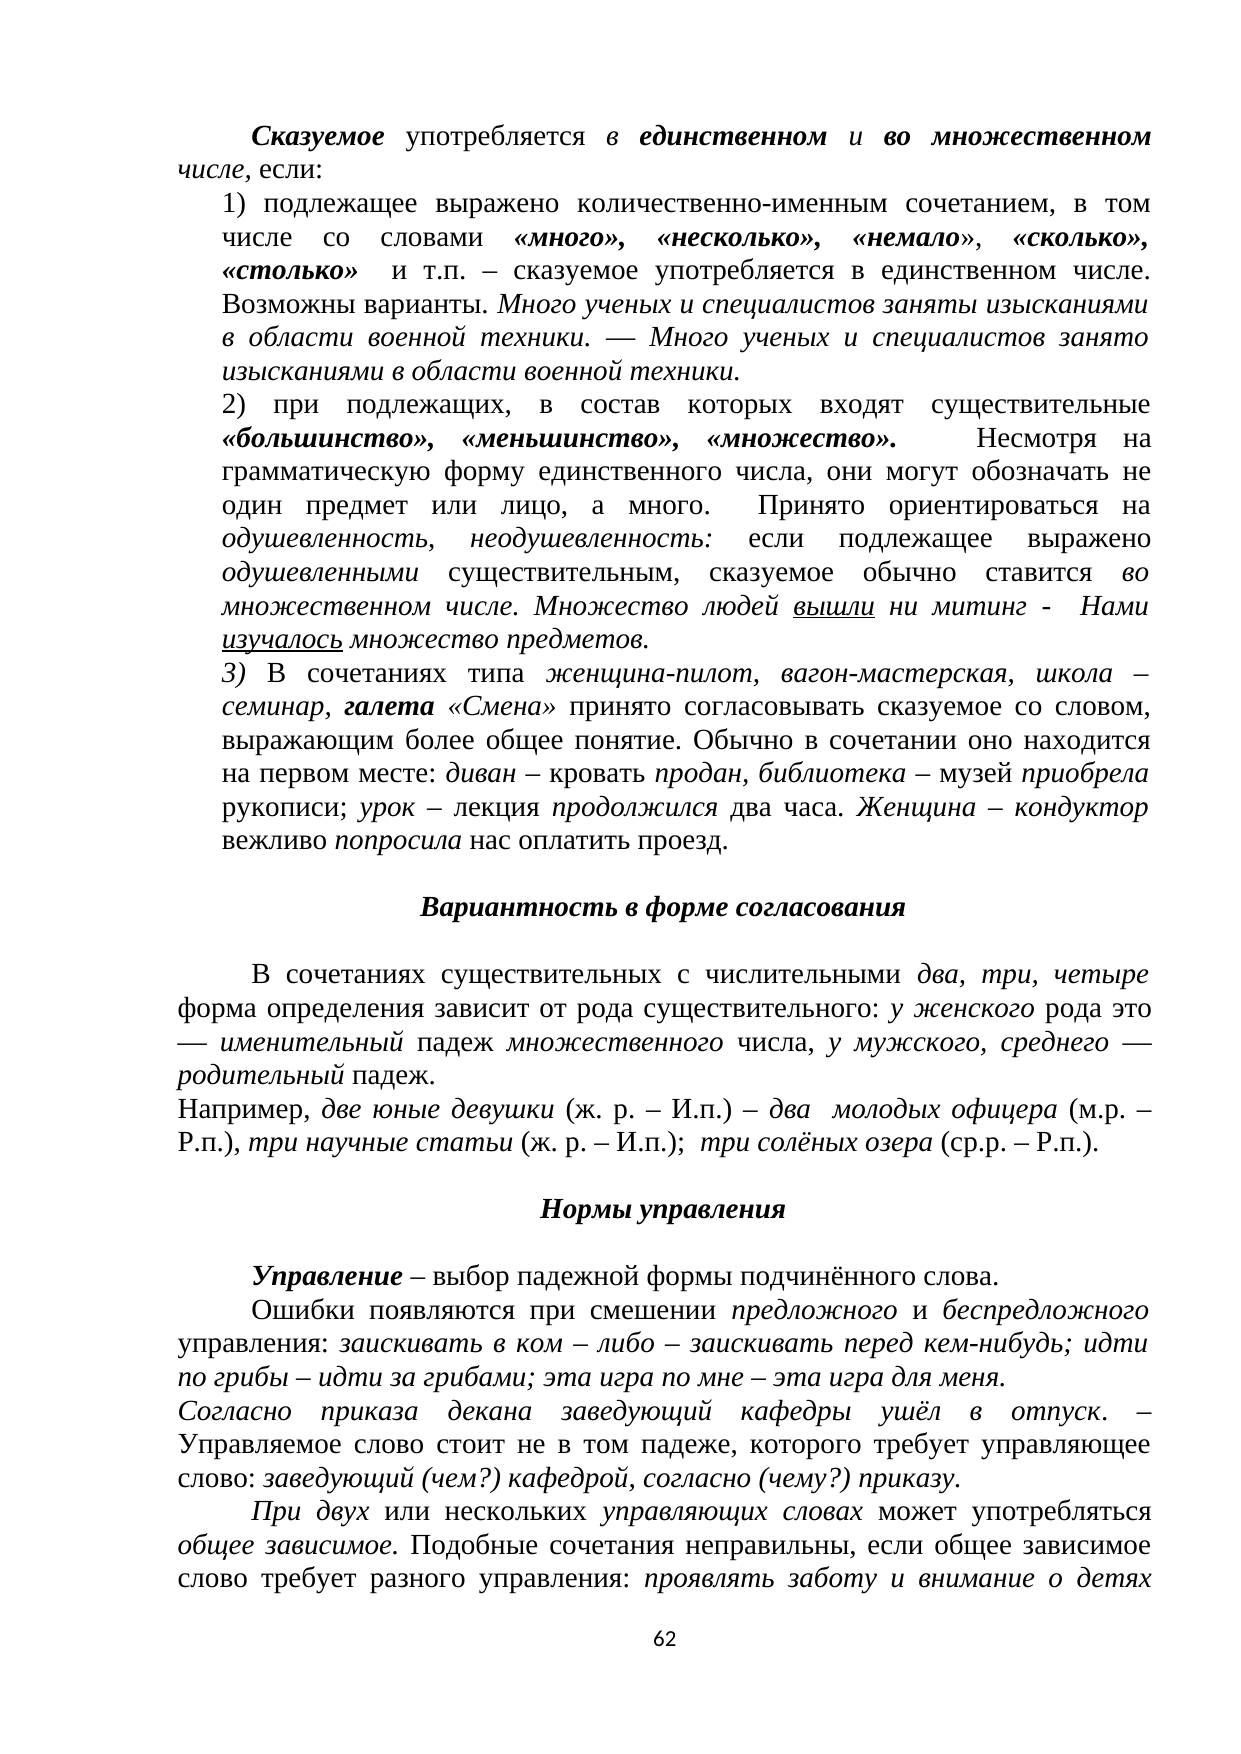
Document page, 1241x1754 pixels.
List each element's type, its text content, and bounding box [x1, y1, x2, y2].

text 2) при подлежащих, в состав которых входят существительные «большинство», «меньшинство», «множество». Несмотря на грамматическую форму единственного числа, они могут обозначать не один предмет или лицо, а много. Принято ориентироваться на одушевленность, неодушевленность: если подлежащее выражено одушевленными существительным, сказуемое обычно ставится во множественном числе. Множество людей вышли ни митинг - Нами изучалось множество предметов. [222, 386, 1152, 655]
text Например, две юные девушки (ж. р. – И.п.) – два молодых офицера (м.р. – Р.п.), три научные статьи (ж. р. – И.п.); три солёных озера (ср.р. – Р.п.). [177, 1091, 1152, 1158]
text 3) В сочетаниях типа женщина-пилот, вагон-мастерская, школа – семинар, галета «Смена» принято согласовывать сказуемое со словом, выражающим более общее понятие. Обычно в сочетании оно находится на первом месте: диван – кровать продан, библиотека – музей приобрела рукописи; урок – лекция продолжился два часа. Женщина – кондуктор вежливо попросила нас оплатить проезд. [222, 655, 1152, 856]
text Управление – выбор падежной формы подчинённого слова. [177, 1258, 1152, 1292]
text В сочетаниях существительных с числительными два, три, четыре форма определения зависит от рода существительного: у женского рода это — именительный падеж множественного числа, у мужского, среднего — родительный падеж. [177, 957, 1152, 1091]
text Вариантность в форме согласования [177, 889, 1152, 923]
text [177, 1493, 1152, 1594]
text Согласно приказа декана заведующий кафедры ушёл в отпуск. – Управляемое слово стоит не в том падеже, которого требует управляющее слово: заведующий (чем?) кафедрой, согласно (чему?) приказу. [177, 1393, 1152, 1493]
text Сказуемое употребляется в единственном и во множественном числе, если: [177, 118, 1152, 185]
text 1) подлежащее выражено количественно-именным сочетанием, в том числе со словами «много», «несколько», «немало», «сколько», «столько» и т.п. – сказуемое употребляется в единственном числе. Возможны варианты. Много ученых и специалистов заняты изысканиями в области военной техники. — Много ученых и специалистов занято изысканиями в области военной техники. [222, 185, 1152, 386]
text Нормы управления [177, 1191, 1152, 1225]
text Ошибки появляются при смешении предложного и беспредложного управления: заискивать в ком – либо – заискивать перед кем-нибудь; идти по грибы – идти за грибами; эта игра по мне – эта игра для меня. [177, 1292, 1152, 1393]
